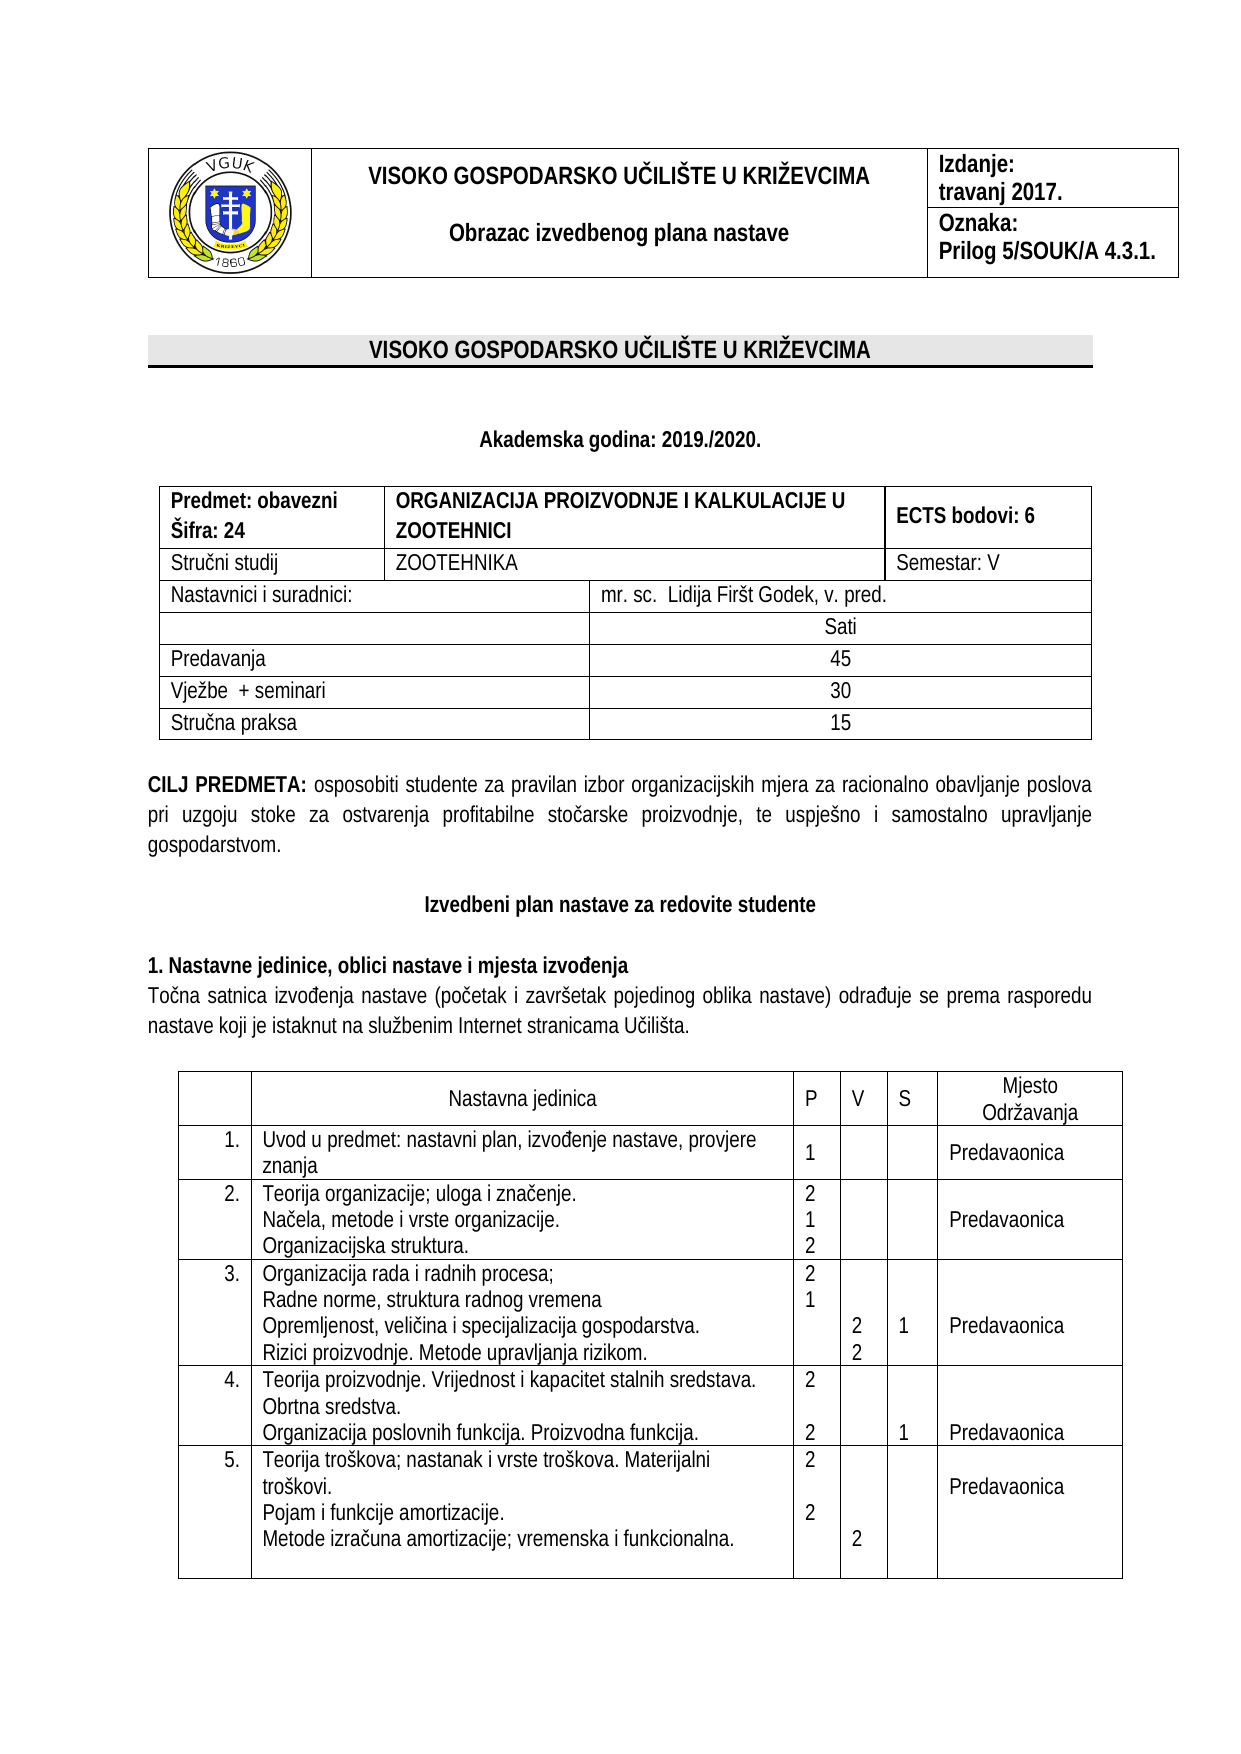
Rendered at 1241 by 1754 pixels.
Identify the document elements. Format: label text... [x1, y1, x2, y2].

text 1. Nastavne jedinice, oblici nastave i mjesta izvođenja [148, 952, 1093, 978]
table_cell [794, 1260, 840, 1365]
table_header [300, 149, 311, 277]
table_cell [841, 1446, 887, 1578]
text VISOKO GOSPODARSKO UČILIŠTE U KRIŽEVCIMA [148, 335, 1093, 365]
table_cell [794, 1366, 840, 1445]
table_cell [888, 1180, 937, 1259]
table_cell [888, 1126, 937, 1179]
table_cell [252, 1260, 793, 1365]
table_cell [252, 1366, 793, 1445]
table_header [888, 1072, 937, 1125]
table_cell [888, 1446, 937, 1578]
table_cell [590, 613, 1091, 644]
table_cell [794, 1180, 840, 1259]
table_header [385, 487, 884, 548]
text Točna satnica izvođenja nastave (početak i završetak pojedinog oblika nastave) odrađuje se prema rasporedu nastave koji je istaknut na službenim Internet stranicama Učilišta. [148, 982, 1093, 1038]
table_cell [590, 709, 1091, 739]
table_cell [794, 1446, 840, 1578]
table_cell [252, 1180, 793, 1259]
text CILJ PREDMETA: osposobiti studente za pravilan izbor organizacijskih mjera za racionalno obavljanje poslova pri uzgoju stoke za ostvarenja profitabilne stočarske proizvodnje, te uspješno i samostalno upravljanje gospodarstvom. [148, 771, 1093, 857]
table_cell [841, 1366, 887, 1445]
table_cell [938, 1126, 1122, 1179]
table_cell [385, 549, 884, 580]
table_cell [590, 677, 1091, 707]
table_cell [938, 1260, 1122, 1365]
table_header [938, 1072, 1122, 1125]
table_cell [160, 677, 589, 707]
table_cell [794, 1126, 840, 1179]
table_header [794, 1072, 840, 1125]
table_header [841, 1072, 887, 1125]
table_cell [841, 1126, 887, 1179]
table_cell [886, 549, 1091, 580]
text Izvedbeni plan nastave za redovite studente [148, 891, 1093, 918]
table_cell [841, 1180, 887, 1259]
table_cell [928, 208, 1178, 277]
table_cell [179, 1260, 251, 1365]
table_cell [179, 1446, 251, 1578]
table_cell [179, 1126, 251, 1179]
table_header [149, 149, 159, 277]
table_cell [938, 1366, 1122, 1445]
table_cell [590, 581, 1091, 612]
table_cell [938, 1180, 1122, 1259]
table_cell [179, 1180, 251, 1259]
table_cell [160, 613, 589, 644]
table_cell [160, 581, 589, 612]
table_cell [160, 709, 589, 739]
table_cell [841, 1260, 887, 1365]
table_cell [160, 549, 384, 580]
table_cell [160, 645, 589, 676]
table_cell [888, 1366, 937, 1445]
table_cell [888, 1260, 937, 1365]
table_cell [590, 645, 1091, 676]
text Akademska godina: 2019./2020. [148, 426, 1093, 452]
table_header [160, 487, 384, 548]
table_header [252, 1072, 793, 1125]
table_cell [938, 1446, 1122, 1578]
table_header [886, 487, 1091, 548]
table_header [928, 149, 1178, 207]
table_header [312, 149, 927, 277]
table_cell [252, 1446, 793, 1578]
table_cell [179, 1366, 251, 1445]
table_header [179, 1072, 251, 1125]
picture [159, 148, 300, 277]
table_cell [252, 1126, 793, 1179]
